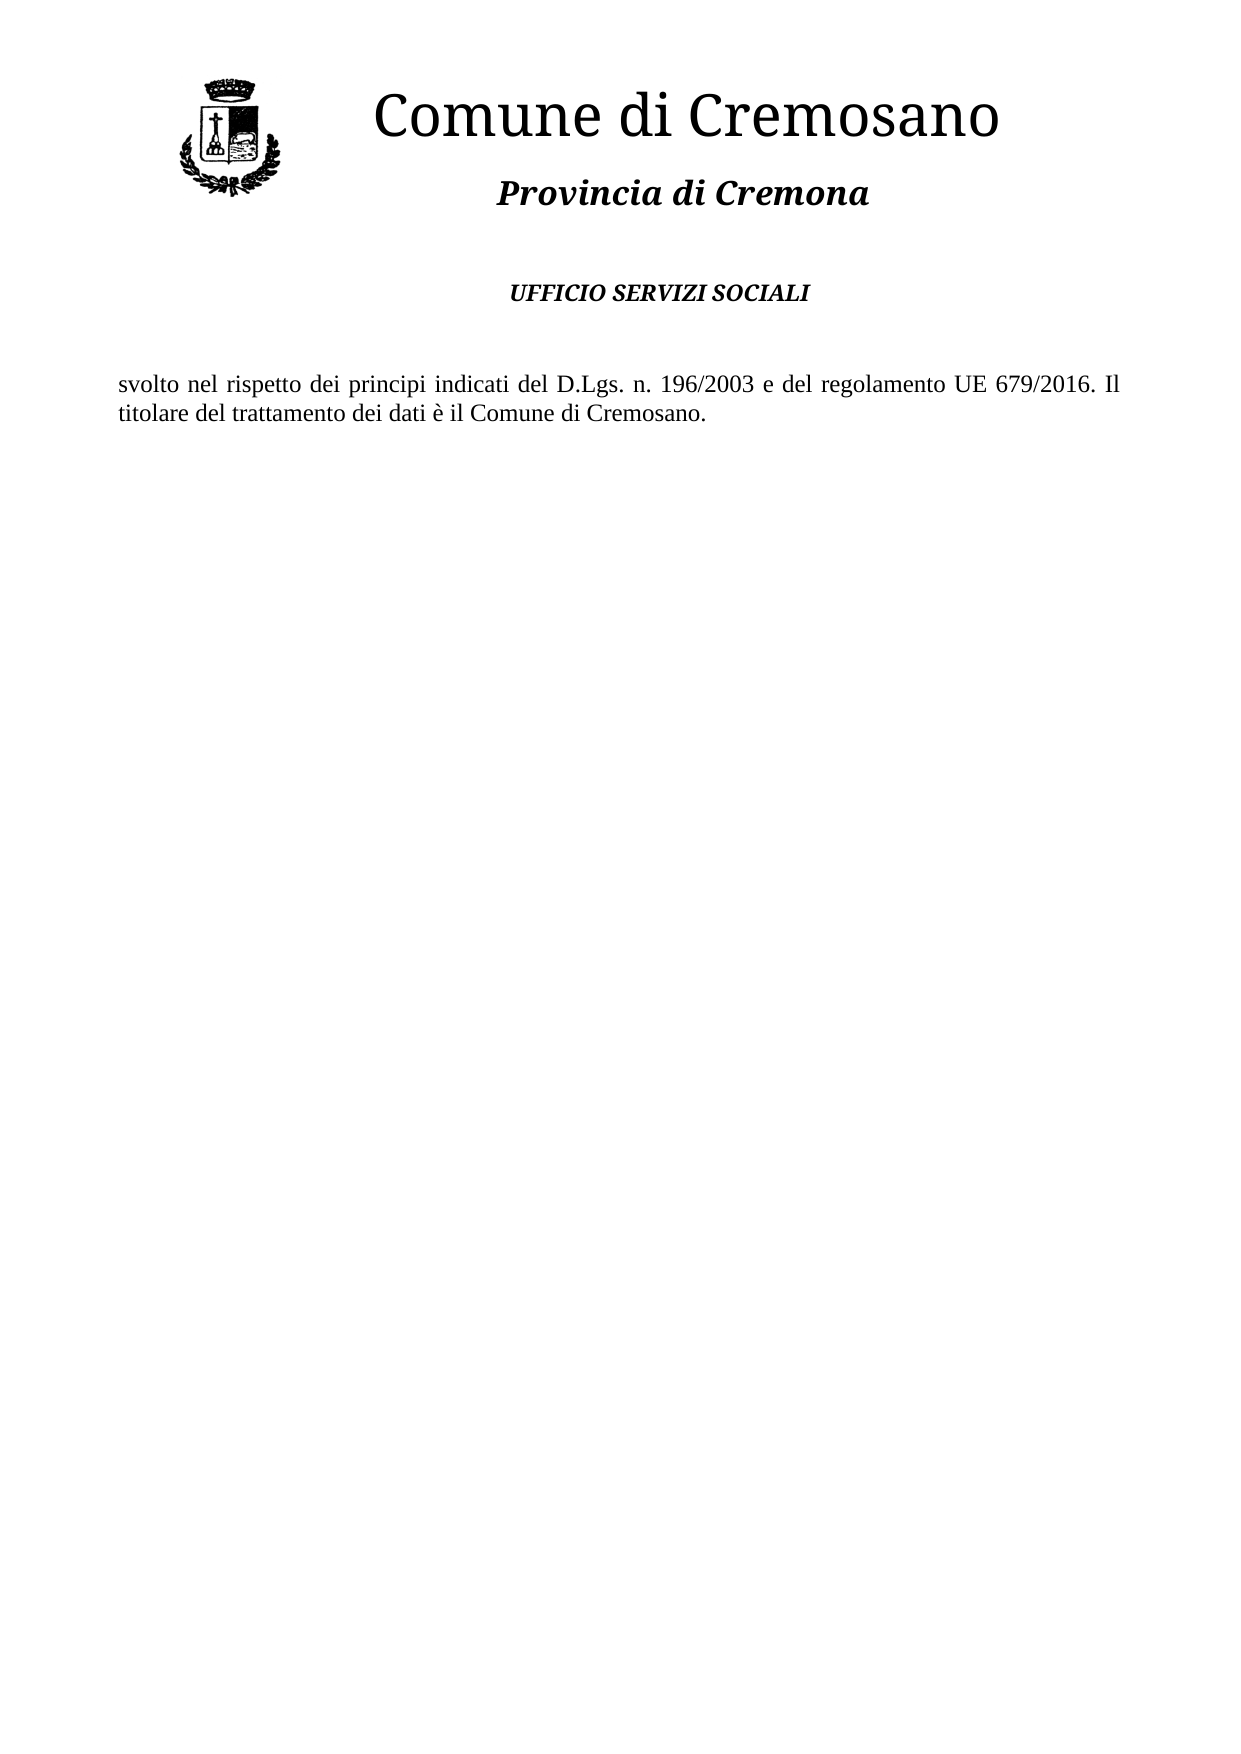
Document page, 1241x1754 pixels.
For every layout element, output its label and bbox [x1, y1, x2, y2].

text [118, 369, 1122, 427]
